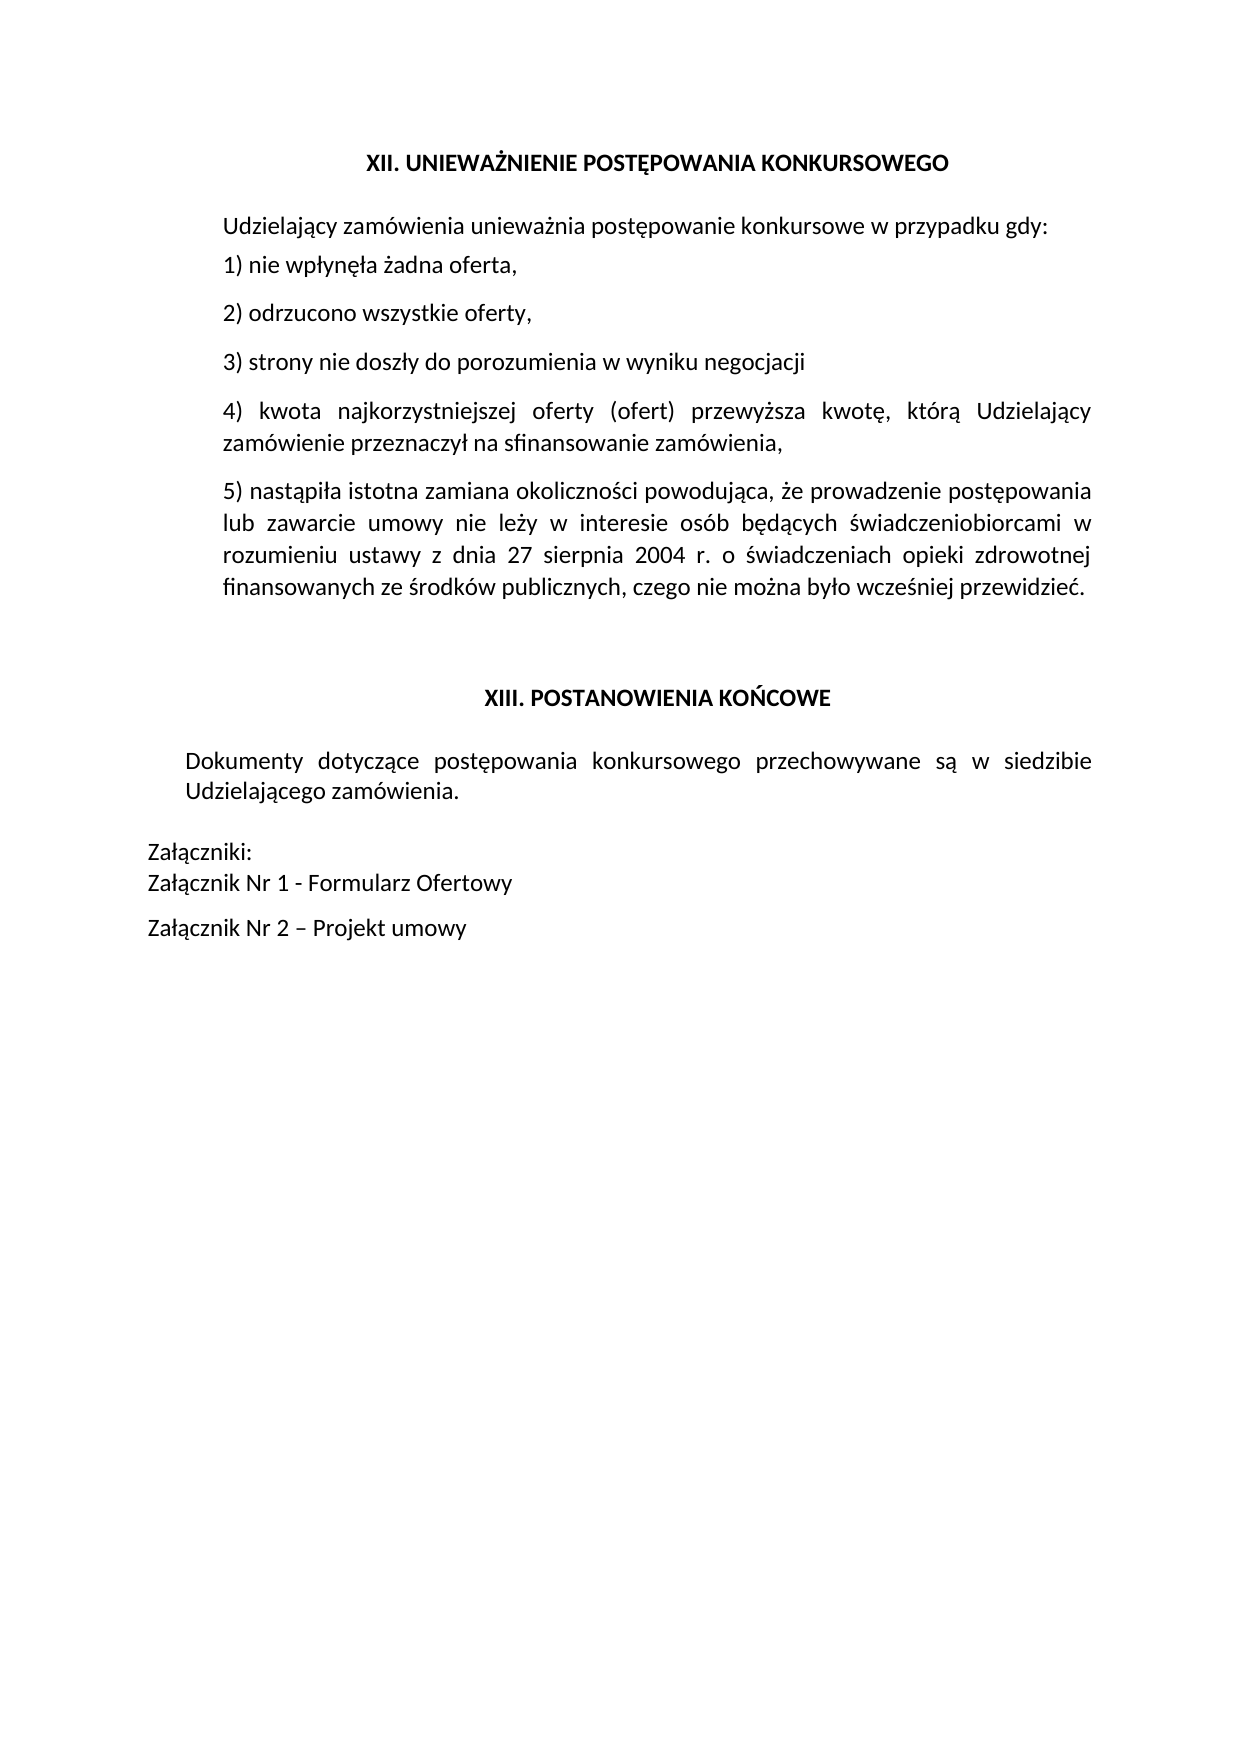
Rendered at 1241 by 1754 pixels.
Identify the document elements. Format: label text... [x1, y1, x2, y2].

text XII. UNIEWAŻNIENIE POSTĘPOWANIA KONKURSOWEGO [223, 148, 1093, 178]
text 1) nie wpłynęła żadna oferta, [223, 249, 1093, 279]
text XIII. POSTANOWIENIA KOŃCOWE [223, 682, 1093, 713]
text 3) strony nie doszły do porozumienia w wyniku negocjacji [223, 346, 1093, 377]
text 5) nastąpiła istotna zamiana okoliczności powodująca, że prowadzenie postępowania lub zawarcie umowy nie leży w interesie osób będących świadczeniobiorcami w rozumieniu ustawy z dnia 27 sierpnia 2004 r. o świadczeniach opieki zdrowotnej finansowanych ze środków publicznych, czego nie można było wcześniej przewidzieć. [223, 475, 1093, 602]
text Załącznik Nr 1 - Formularz Ofertowy [148, 867, 1093, 897]
text Dokumenty dotyczące postępowania konkursowego przechowywane są w siedzibie Udzielającego zamówienia. [185, 745, 1093, 806]
text Załączniki: [148, 836, 1093, 867]
text Załącznik Nr 2 – Projekt umowy [148, 913, 1093, 943]
text Udzielający zamówienia unieważnia postępowanie konkursowe w przypadku gdy: [223, 210, 1093, 241]
text 2) odrzucono wszystkie oferty, [223, 297, 1093, 328]
text 4) kwota najkorzystniejszej oferty (ofert) przewyższa kwotę, którą Udzielający zamówienie przeznaczył na sfinansowanie zamówienia, [223, 395, 1093, 457]
